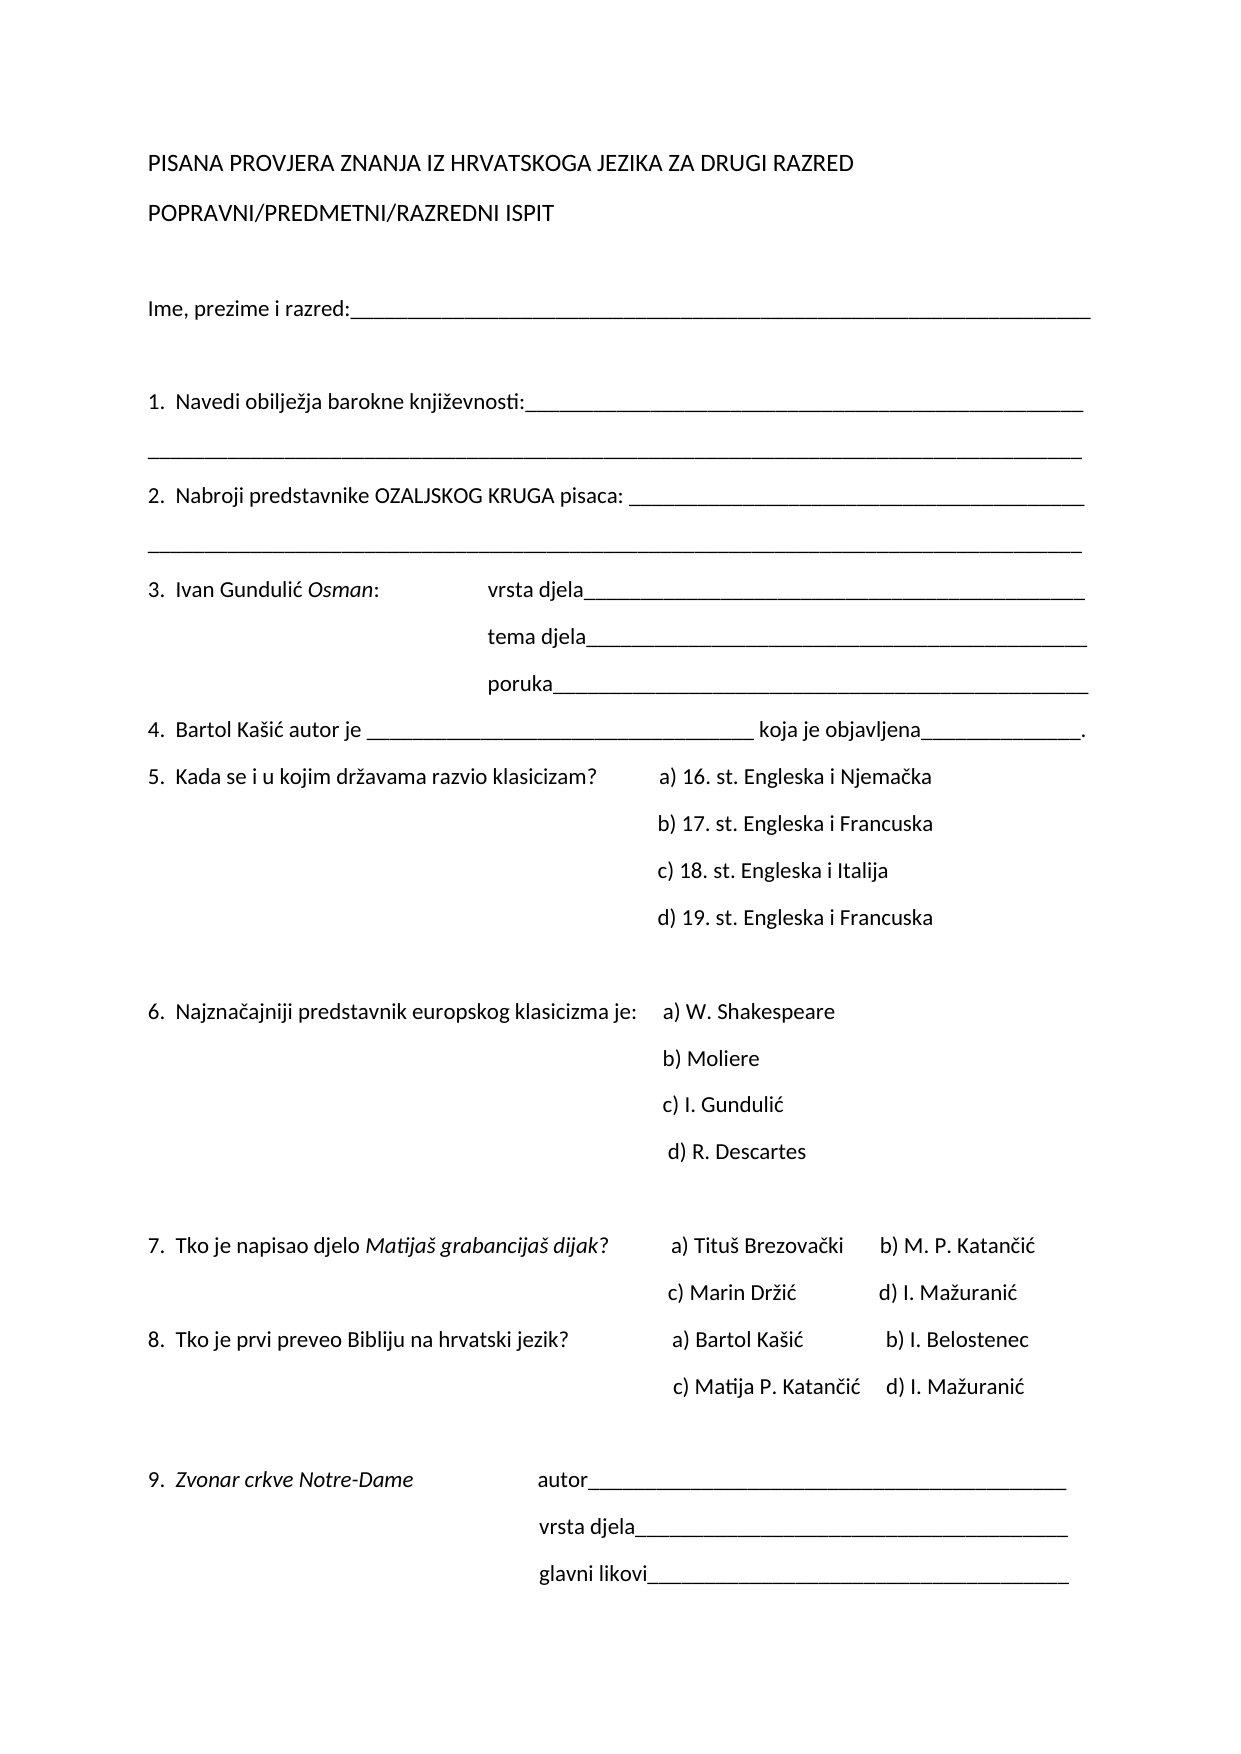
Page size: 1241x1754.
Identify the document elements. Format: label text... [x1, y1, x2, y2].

text PISANA PROVJERA ZNANJA IZ HRVATSKOGA JEZIKA ZA DRUGI RAZRED [148, 148, 1093, 178]
text 9. Zvonar crkve Notre-Dame autor__________________________________________ [148, 1466, 1093, 1493]
text 2. Nabroji predstavnike OZALJSKOG KRUGA pisaca: ________________________________________ [148, 481, 1093, 509]
text 5. Kada se i u kojim državama razvio klasicizam? a) 16. st. Engleska i Njemačka [148, 762, 1093, 790]
text tema djela____________________________________________ [148, 622, 1093, 650]
text b) Moliere [148, 1044, 1093, 1072]
text 3. Ivan Gundulić Osman: vrsta djela____________________________________________ [148, 575, 1093, 603]
text vrsta djela______________________________________ [148, 1512, 1093, 1540]
text c) I. Gundulić [148, 1091, 1093, 1118]
text 6. Najznačajniji predstavnik europskog klasicizma je: a) W. Shakespeare [148, 997, 1093, 1025]
text __________________________________________________________________________________ [148, 434, 1093, 462]
text __________________________________________________________________________________ [148, 528, 1093, 556]
text b) 17. st. Engleska i Francuska [148, 809, 1093, 837]
text c) Marin Držić d) I. Mažuranić [148, 1278, 1093, 1306]
text d) R. Descartes [148, 1137, 1093, 1165]
text d) 19. st. Engleska i Francuska [148, 903, 1093, 931]
text c) Matija P. Katančić d) I. Mažuranić [148, 1372, 1093, 1400]
text 4. Bartol Kašić autor je __________________________________ koja je objavljena______________. [148, 716, 1093, 743]
text 1. Navedi obilježja barokne književnosti:_________________________________________________ [148, 387, 1093, 415]
text Ime, prezime i razred:_________________________________________________________________ [148, 294, 1093, 322]
text 7. Tko je napisao djelo Matijaš grabancijaš dijak? a) Tituš Brezovački b) M. P. Katančić [148, 1231, 1093, 1259]
text c) 18. st. Engleska i Italija [148, 856, 1093, 884]
text glavni likovi_____________________________________ [148, 1559, 1093, 1587]
text poruka_______________________________________________ [148, 669, 1093, 697]
text 8. Tko je prvi preveo Bibliju na hrvatski jezik? a) Bartol Kašić b) I. Belostenec [148, 1325, 1093, 1353]
text POPRAVNI/PREDMETNI/RAZREDNI ISPIT [148, 197, 1093, 228]
